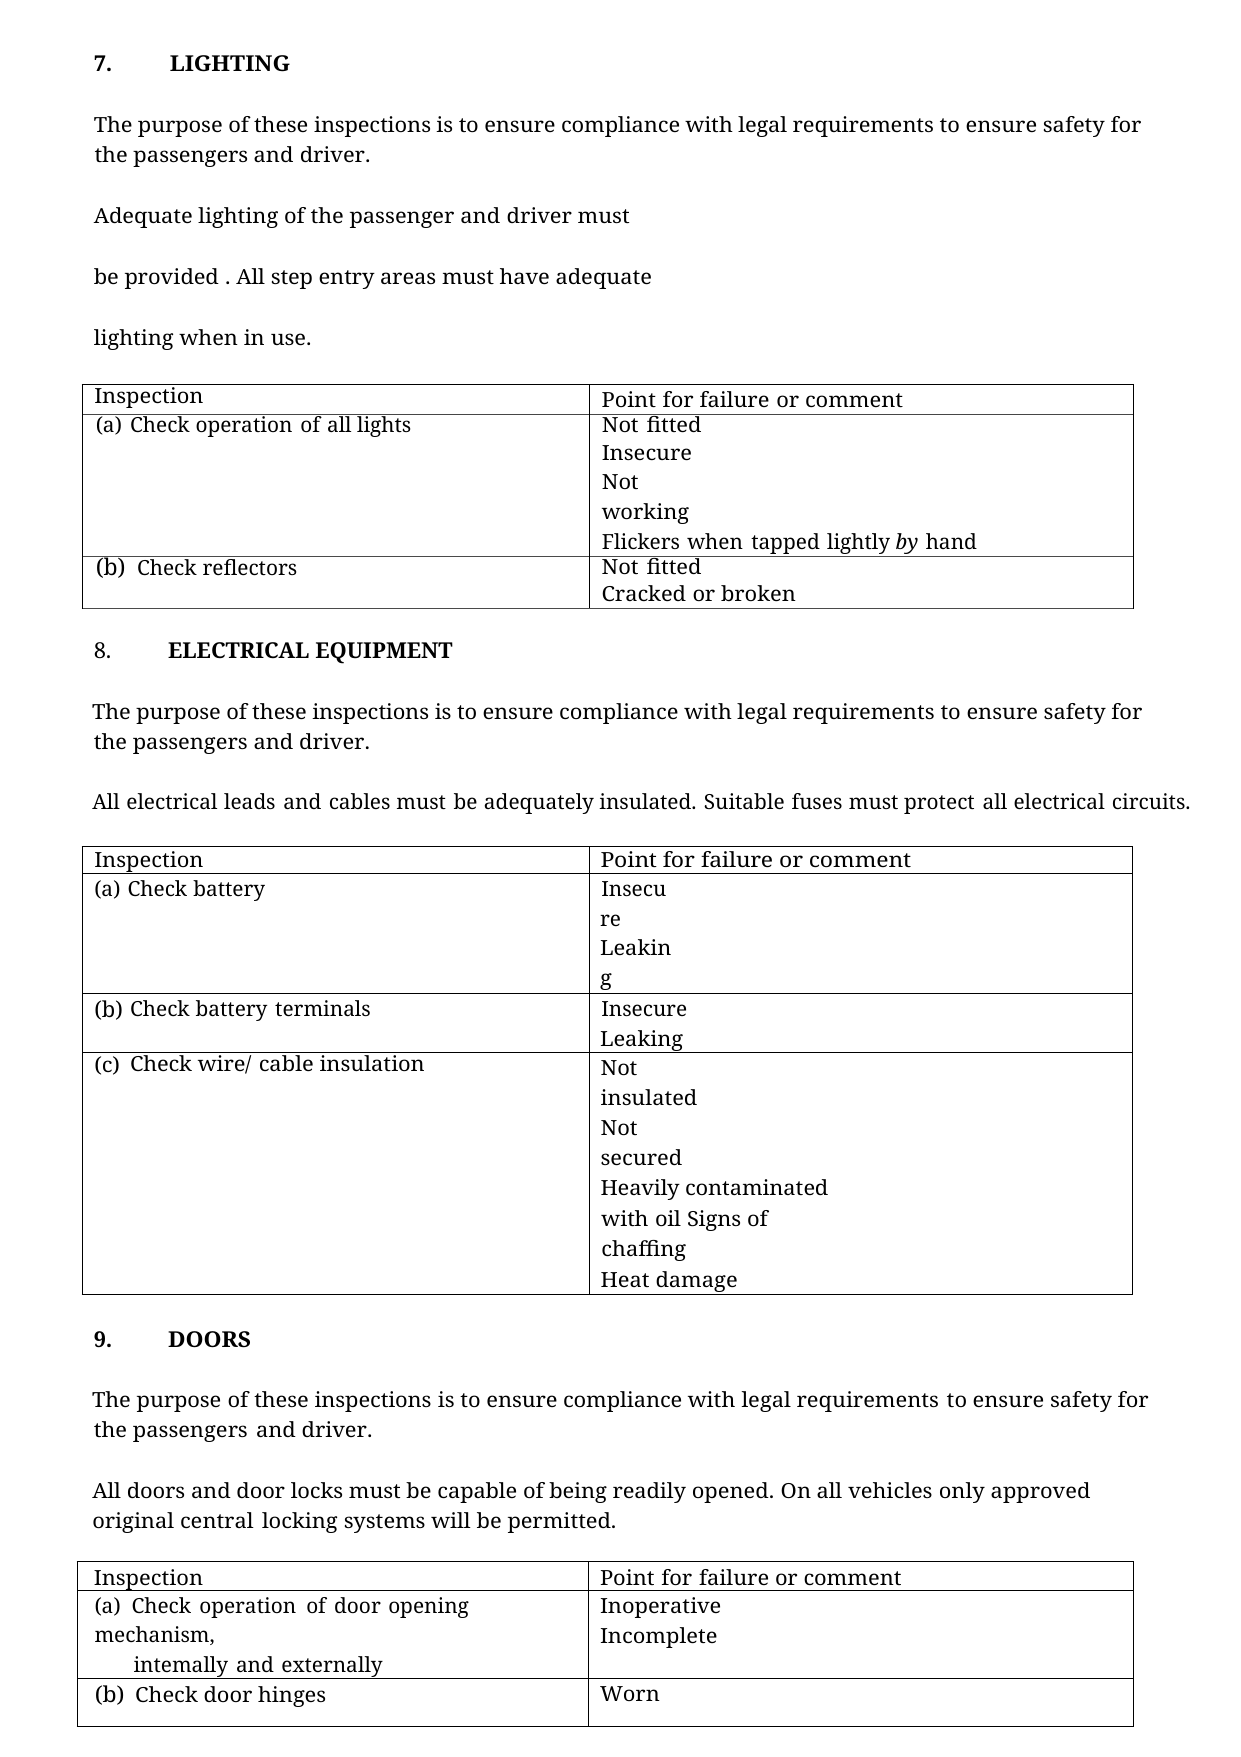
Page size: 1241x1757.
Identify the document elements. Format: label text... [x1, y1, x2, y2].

table_cell Worn Insecure [589, 1679, 1133, 1726]
table_cell (a) Check battery [83, 874, 589, 993]
table_header Inspection [78, 1562, 588, 1590]
text All electrical leads and cables must be adequately insulated. Suitable fuses must protect all electrical circuits. [92, 787, 1198, 816]
table_cell Not fitted Insecure Not working Flickers when tapped lightly by hand [590, 415, 1133, 556]
text All doors and door locks must be capable of being readily opened. On all vehicles only approved original central locking systems will be permitted. [92, 1476, 1157, 1534]
subtitle DOORS [93, 1324, 1198, 1353]
text The purpose of these inspections is to ensure compliance with legal requirements to ensure safety for the passengers and driver. [93, 110, 1146, 168]
table_cell (b) Check battery terminals [83, 994, 589, 1052]
text The purpose of these inspections is to ensure compliance with legal requirements to ensure safety for the passengers and driver. [92, 1385, 1157, 1443]
table_cell (c) Check wire/ cable insulation [83, 1053, 589, 1293]
table_header Inspection [83, 847, 589, 873]
table_header Point for failure or comment [590, 847, 1132, 873]
table_header Inspection [83, 385, 589, 414]
table_cell Insecure Leaking [590, 994, 1132, 1052]
table_cell Insecure Leaking [590, 874, 1132, 993]
subtitle LIGHTING [93, 48, 1198, 78]
table_cell (b) Check reflectors [83, 557, 589, 608]
table_cell (a) Check operation of all lights [83, 415, 589, 556]
table_cell Inoperative Incomplete [589, 1591, 1133, 1678]
table_cell Not fitted Cracked or broken [590, 557, 1133, 608]
subtitle ELECTRICAL EQUIPMENT [93, 635, 1198, 665]
table_cell Not insulated Not secured Heavily contaminated with oil Signs of chaffing Heat damage [590, 1053, 1132, 1293]
text Adequate lighting of the passenger and driver must be provided . All step entry areas must have adequate lighting when in use. [93, 201, 657, 351]
table_cell (a) Check operation of door opening mechanism, intemally and externally [78, 1591, 588, 1678]
table_header Point for failure or comment [590, 385, 1133, 414]
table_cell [78, 1679, 588, 1726]
table_header Point for failure or comment [589, 1562, 1133, 1590]
text The purpose of these inspections is to ensure compliance with legal requirements to ensure safety for the passengers and driver. [92, 697, 1157, 755]
